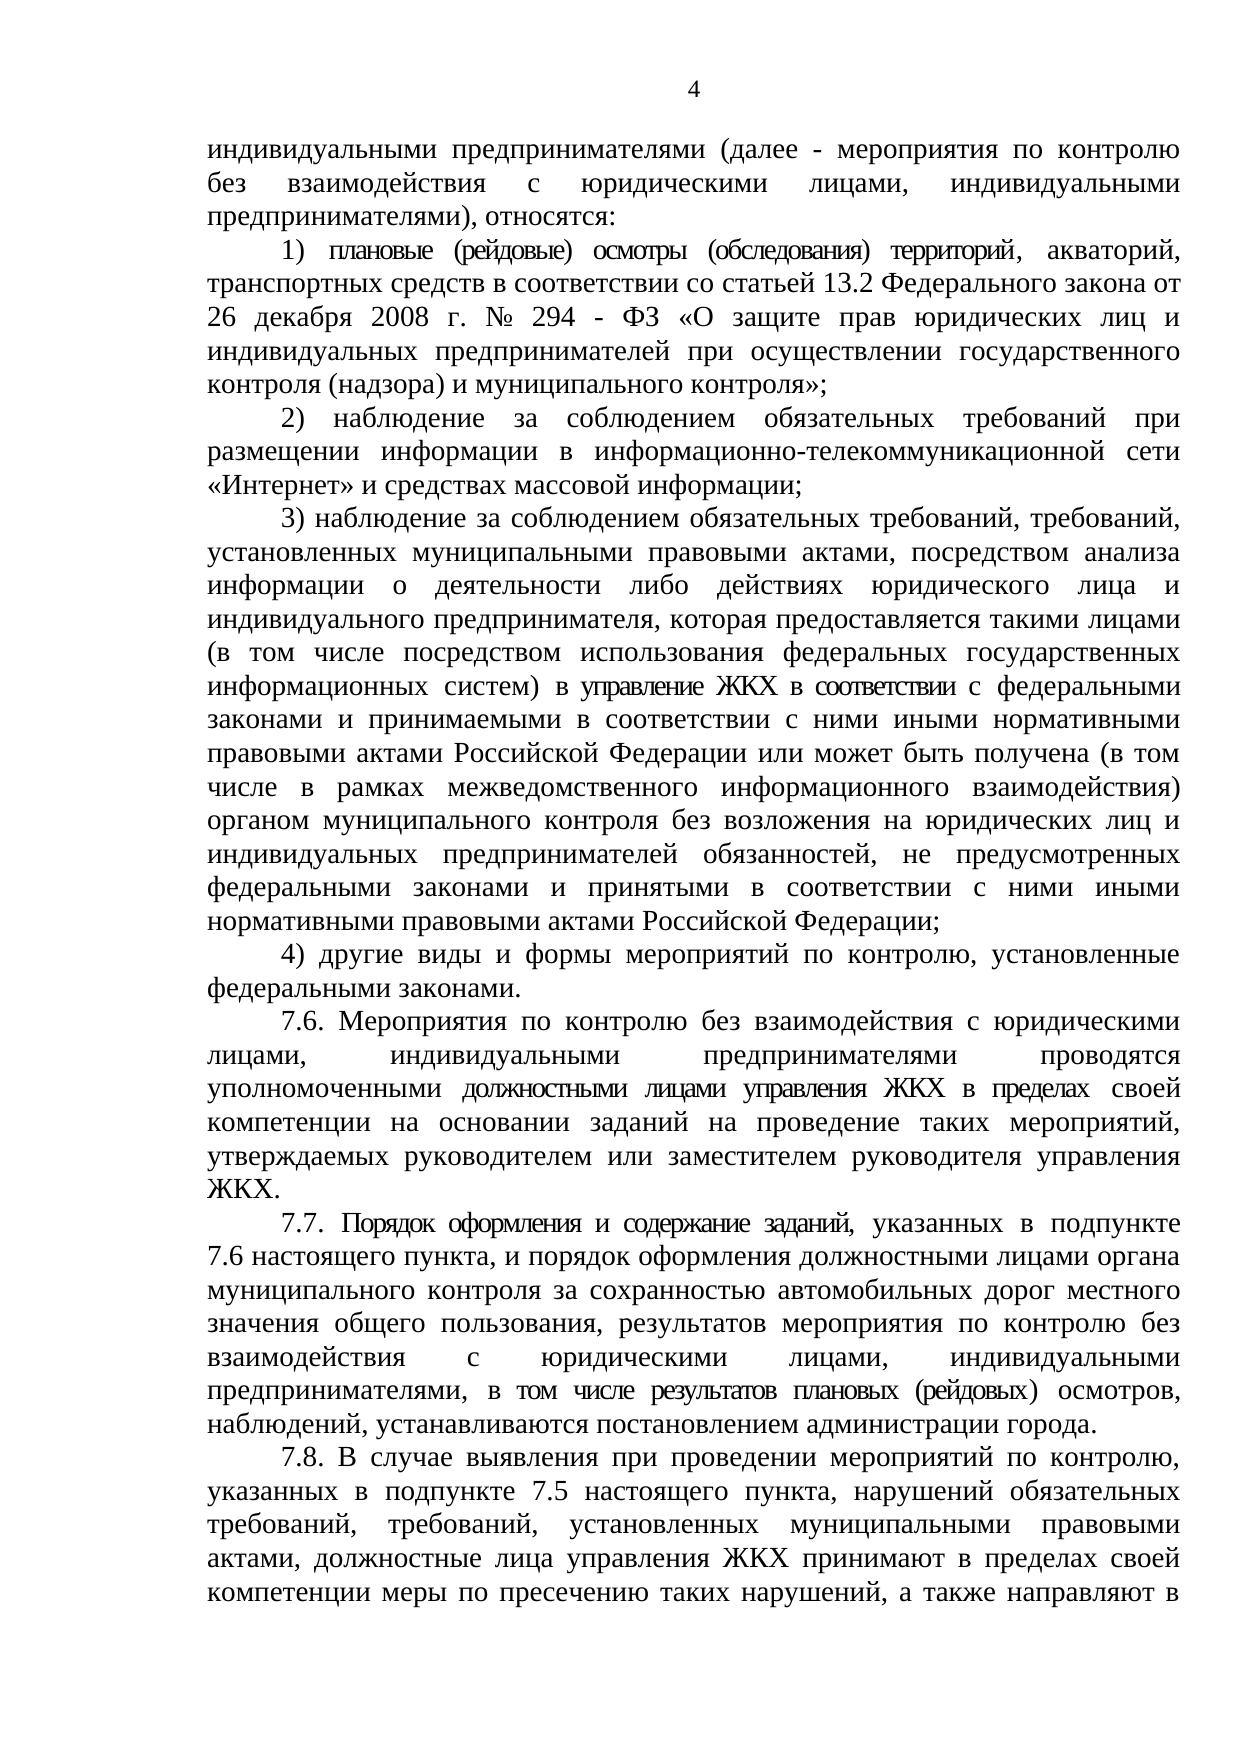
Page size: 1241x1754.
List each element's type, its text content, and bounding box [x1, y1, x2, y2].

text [207, 1439, 1181, 1607]
text 7.7. Порядок оформления и содержание заданий, указанных в подпункте 7.6 настоящего пункта, и порядок оформления должностными лицами органа муниципального контроля за сохранностью автомобильных дорог местного значения общего пользования, результатов мероприятия по контролю без взаимодействия с юридическими лицами, индивидуальными предпринимателями, в том числе результатов плановых (рейдовых) осмотров, наблюдений, устанавливаются постановлением администрации города. [207, 1205, 1181, 1439]
text 7.6. Мероприятия по контролю без взаимодействия с юридическими лицами, индивидуальными предпринимателями проводятся уполномоченными должностными лицами управления ЖКХ в пределах своей компетенции на основании заданий на проведение таких мероприятий, утверждаемых руководителем или заместителем руководителя управления ЖКХ. [207, 1003, 1181, 1205]
text 3) наблюдение за соблюдением обязательных требований, требований, установленных муниципальными правовыми актами, посредством анализа информации о деятельности либо действиях юридического лица и индивидуального предпринимателя, которая предоставляется такими лицами (в том числе посредством использования федеральных государственных информационных систем) в управление ЖКХ в соответствии с федеральными законами и принимаемыми в соответствии с ними иными нормативными правовыми актами Российской Федерации или может быть получена (в том числе в рамках межведомственного информационного взаимодействия) органом муниципального контроля без возложения на юридических лиц и индивидуальных предпринимателей обязанностей, не предусмотренных федеральными законами и принятыми в соответствии с ними иными нормативными правовыми актами Российской Федерации; [207, 500, 1181, 936]
text 4) другие виды и формы мероприятий по контролю, установленные федеральными законами. [207, 936, 1181, 1003]
text 2) наблюдение за соблюдением обязательных требований при размещении информации в информационно-телекоммуникационной сети «Интернет» и средствах массовой информации; [207, 400, 1181, 500]
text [207, 131, 1181, 232]
text 1) плановые (рейдовые) осмотры (обследования) территорий, акваторий, транспортных средств в соответствии со статьей 13.2 Федерального закона от 26 декабря 2008 г. № 294 - ФЗ «О защите прав юридических лиц и индивидуальных предпринимателей при осуществлении государственного контроля (надзора) и муниципального контроля»; [207, 232, 1181, 400]
